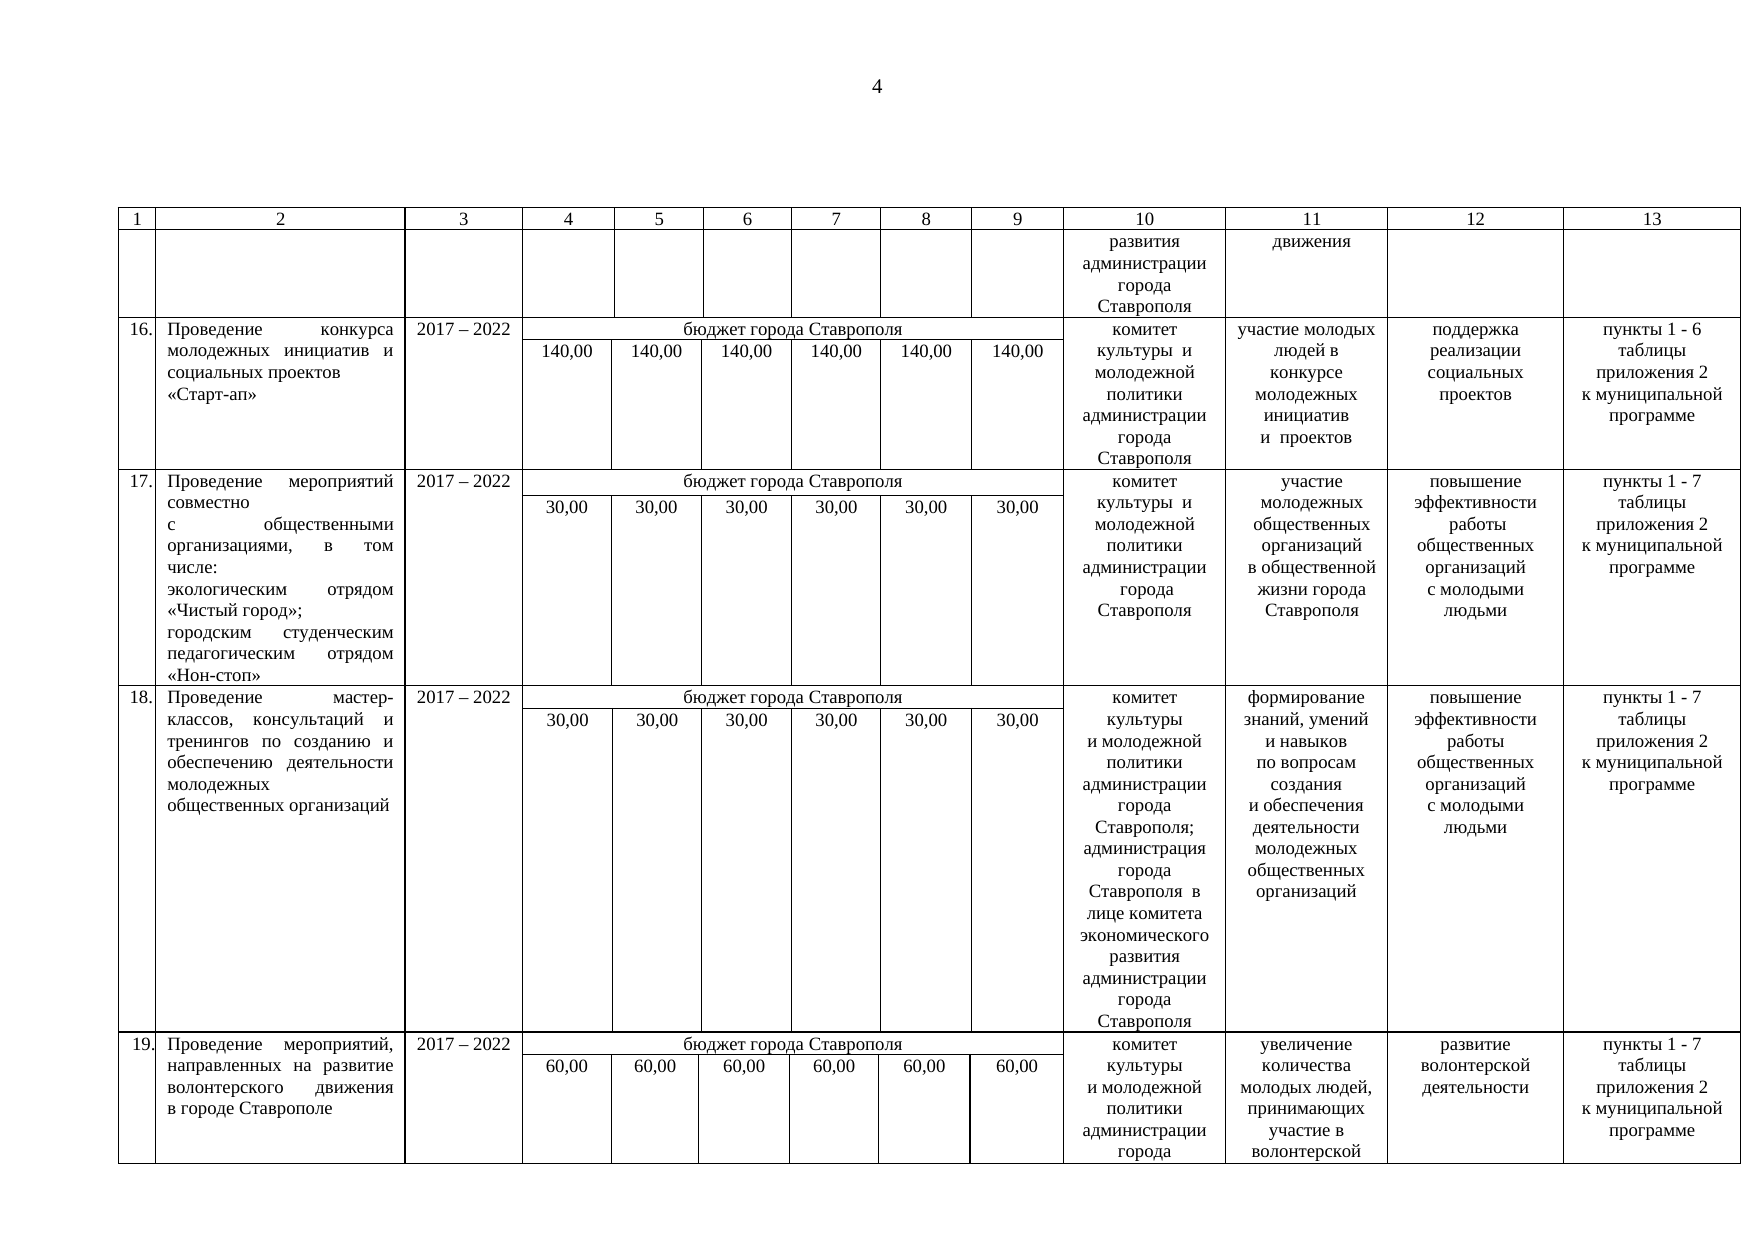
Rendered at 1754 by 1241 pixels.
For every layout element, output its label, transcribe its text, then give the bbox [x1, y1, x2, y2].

table_cell 30,00 [972, 496, 1063, 685]
table_cell 60,00 [790, 1055, 878, 1163]
table_cell 5 [615, 208, 703, 229]
table_cell пункты 1 - 7 таблицы приложения 2 к муниципальной программе [1564, 686, 1740, 1031]
table_cell 2 [156, 208, 404, 229]
table_cell [704, 230, 791, 317]
table_cell 12 [1388, 208, 1563, 229]
table_cell пункты 1 - 6 таблицы приложения 2 к муниципальной программе [1564, 318, 1740, 469]
table_cell 2017 – 2022 [406, 470, 522, 685]
table_cell 30,00 [523, 496, 611, 685]
table_cell 30,00 [792, 709, 880, 1031]
table_cell 60,00 [523, 1055, 611, 1163]
table_cell комитет культуры и молодежной политики администрации города [1064, 1033, 1225, 1163]
table_cell [1388, 230, 1563, 317]
table_cell 2017 – 2022 [406, 1033, 522, 1163]
table_cell 30,00 [523, 709, 612, 1031]
table_cell 8 [881, 208, 971, 229]
table_cell 60,00 [971, 1055, 1063, 1163]
table_cell 60,00 [699, 1055, 789, 1163]
table_cell развитие волонтерской деятельности [1388, 1033, 1563, 1163]
table_cell Проведение мероприятий совместно с общественными организациями, в том числе: экологическим отрядом «Чистый город»; городским студенческим педагогическим отрядом «Нон-стоп» [156, 470, 404, 685]
table_cell 30,00 [702, 709, 791, 1031]
table_cell Проведение мастер-классов, консультаций и тренингов по созданию и обеспечению деятельности молодежных общественных организаций [156, 686, 404, 1031]
table_cell 60,00 [612, 1055, 698, 1163]
table_cell повышение эффективности работы общественных организаций с молодыми людьми [1388, 686, 1563, 1031]
table_cell [119, 230, 155, 317]
table_cell 2017 – 2022 [406, 318, 522, 469]
table_cell повышение эффективности работы общественных организаций с молодыми людьми [1388, 470, 1563, 685]
table_cell 140,00 [702, 340, 791, 469]
table_cell 19. [119, 1033, 155, 1163]
table_cell комитет культуры и молодежной политики администрации города Ставрополя [1064, 470, 1225, 685]
table_cell 6 [704, 208, 791, 229]
table_cell бюджет города Ставрополя [523, 470, 1063, 495]
table_cell 140,00 [972, 340, 1063, 469]
table_cell [1564, 230, 1740, 317]
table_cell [1564, 1033, 1740, 1163]
table_cell 30,00 [612, 496, 701, 685]
table_cell 30,00 [702, 496, 791, 685]
table_cell увеличение количества молодых людей, принимающих участие в волонтерской [1226, 1033, 1387, 1163]
table_cell 2017 – 2022 [406, 686, 522, 1031]
table_cell бюджет города Ставрополя [523, 1033, 1063, 1054]
table_cell пункты 1 - 7 таблицы приложения 2 к муниципальной программе [1564, 470, 1740, 685]
table_cell 30,00 [792, 496, 880, 685]
table_cell 17. [119, 470, 155, 685]
table_cell [406, 230, 522, 317]
table_cell комитет культуры и молодежной политики администрации города Ставрополя; администрация города Ставрополя в лице комитета экономического развития администрации города Ставрополя [1064, 686, 1225, 1031]
table_cell [615, 230, 703, 317]
table_cell бюджет города Ставрополя [523, 318, 1063, 339]
table_cell [523, 230, 614, 317]
table_cell 13 [1564, 208, 1740, 229]
table_cell 140,00 [881, 340, 971, 469]
table_cell 30,00 [972, 709, 1063, 1031]
table_cell участие молодежных общественных организаций в общественной жизни города Ставрополя [1226, 470, 1387, 685]
table_cell [881, 230, 971, 317]
table_cell 9 [972, 208, 1063, 229]
table_cell 140,00 [612, 340, 701, 469]
table_cell [972, 230, 1063, 317]
table_cell 140,00 [792, 340, 880, 469]
table_cell 7 [792, 208, 880, 229]
table_cell участие молодых людей в конкурсе молодежных инициатив и проектов [1226, 318, 1387, 469]
table_cell 140,00 [523, 340, 611, 469]
table_cell Проведение конкурса молодежных инициатив и социальных проектов «Старт-ап» [156, 318, 404, 469]
table_cell 3 [406, 208, 522, 229]
table_cell [792, 230, 880, 317]
table_cell развития администрации города Ставрополя [1064, 230, 1225, 317]
table_cell формирование знаний, умений и навыков по вопросам создания и обеспечения деятельности молодежных общественных организаций [1226, 686, 1387, 1031]
table_cell 16. [119, 318, 155, 469]
table_cell 18. [119, 686, 155, 1031]
table_cell комитет культуры и молодежной политики администрации города Ставрополя [1064, 318, 1225, 469]
table_cell 11 [1226, 208, 1387, 229]
table_cell 30,00 [881, 709, 971, 1031]
table_cell движения [1226, 230, 1387, 317]
table_cell 1 [119, 208, 155, 229]
table_cell поддержка реализации социальных проектов [1388, 318, 1563, 469]
table_cell 10 [1064, 208, 1225, 229]
table_cell 4 [523, 208, 614, 229]
table_cell [156, 230, 404, 317]
table_cell 30,00 [881, 496, 971, 685]
table_cell 30,00 [613, 709, 701, 1031]
table_cell бюджет города Ставрополя [523, 686, 1063, 708]
table_cell Проведение мероприятий, направленных на развитие волонтерского движения в городе Ставрополе [156, 1033, 404, 1163]
table_cell 60,00 [879, 1055, 969, 1163]
